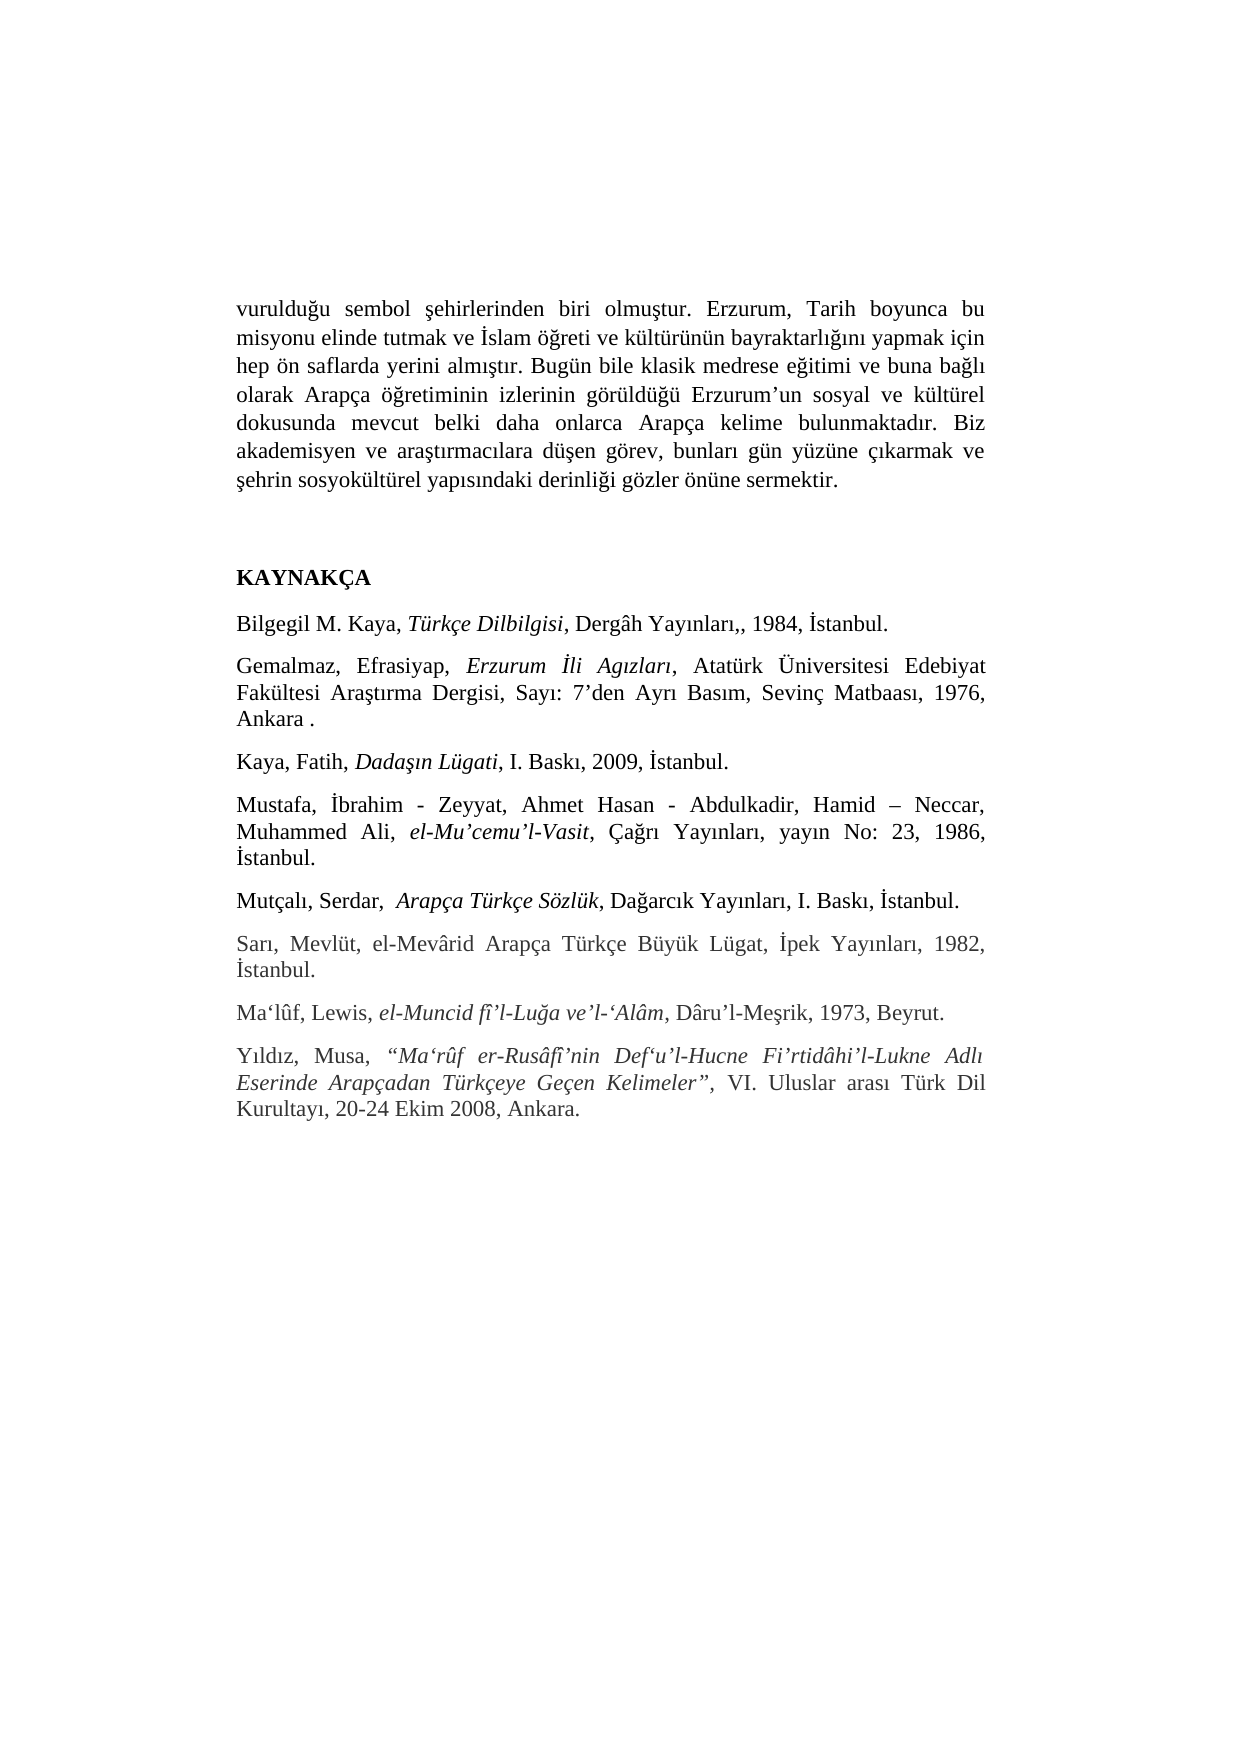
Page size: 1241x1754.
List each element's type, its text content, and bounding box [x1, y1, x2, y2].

text Yıldız, Musa, “Ma‘rûf er-Rusâfî’nin Def‘u’l-Hucne Fi’rtidâhi’l-Lukne Adlı Eserinde Arapçadan Türkçeye Geçen Kelimeler”, VI. Uluslar arası Türk Dil Kurultayı, 20-24 Ekim 2008, Ankara. [236, 1042, 986, 1122]
text Mustafa, İbrahim - Zeyyat, Ahmet Hasan - Abdulkadir, Hamid – Neccar, Muhammed Ali, el-Mu’cemu’l-Vasit, Çağrı Yayınları, yayın No: 23, 1986, İstanbul. [236, 791, 986, 870]
text Ma‘lûf, Lewis, el-Muncid fî’l-Luğa ve’l-‘Alâm, Dâru’l-Meşrik, 1973, Beyrut. [236, 999, 986, 1026]
text KAYNAKÇA [236, 564, 986, 591]
text Sarı, Mevlüt, el-Mevârid Arapça Türkçe Büyük Lügat, İpek Yayınları, 1982, İstanbul. [236, 930, 986, 983]
text Bilgegil M. Kaya, Türkçe Dilbilgisi, Dergâh Yayınları,, 1984, İstanbul. [236, 609, 986, 636]
text Mutçalı, Serdar, Arapça Türkçe Sözlük, Dağarcık Yayınları, I. Baskı, İstanbul. [236, 887, 986, 913]
text Gemalmaz, Efrasiyap, Erzurum İli Agızları, Atatürk Üniversitesi Edebiyat Fakültesi Araştırma Dergisi, Sayı: 7’den Ayrı Basım, Sevinç Matbaası, 1976, Ankara . [236, 653, 986, 732]
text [236, 295, 986, 492]
text Kaya, Fatih, Dadaşın Lügati, I. Baskı, 2009, İstanbul. [236, 748, 986, 775]
